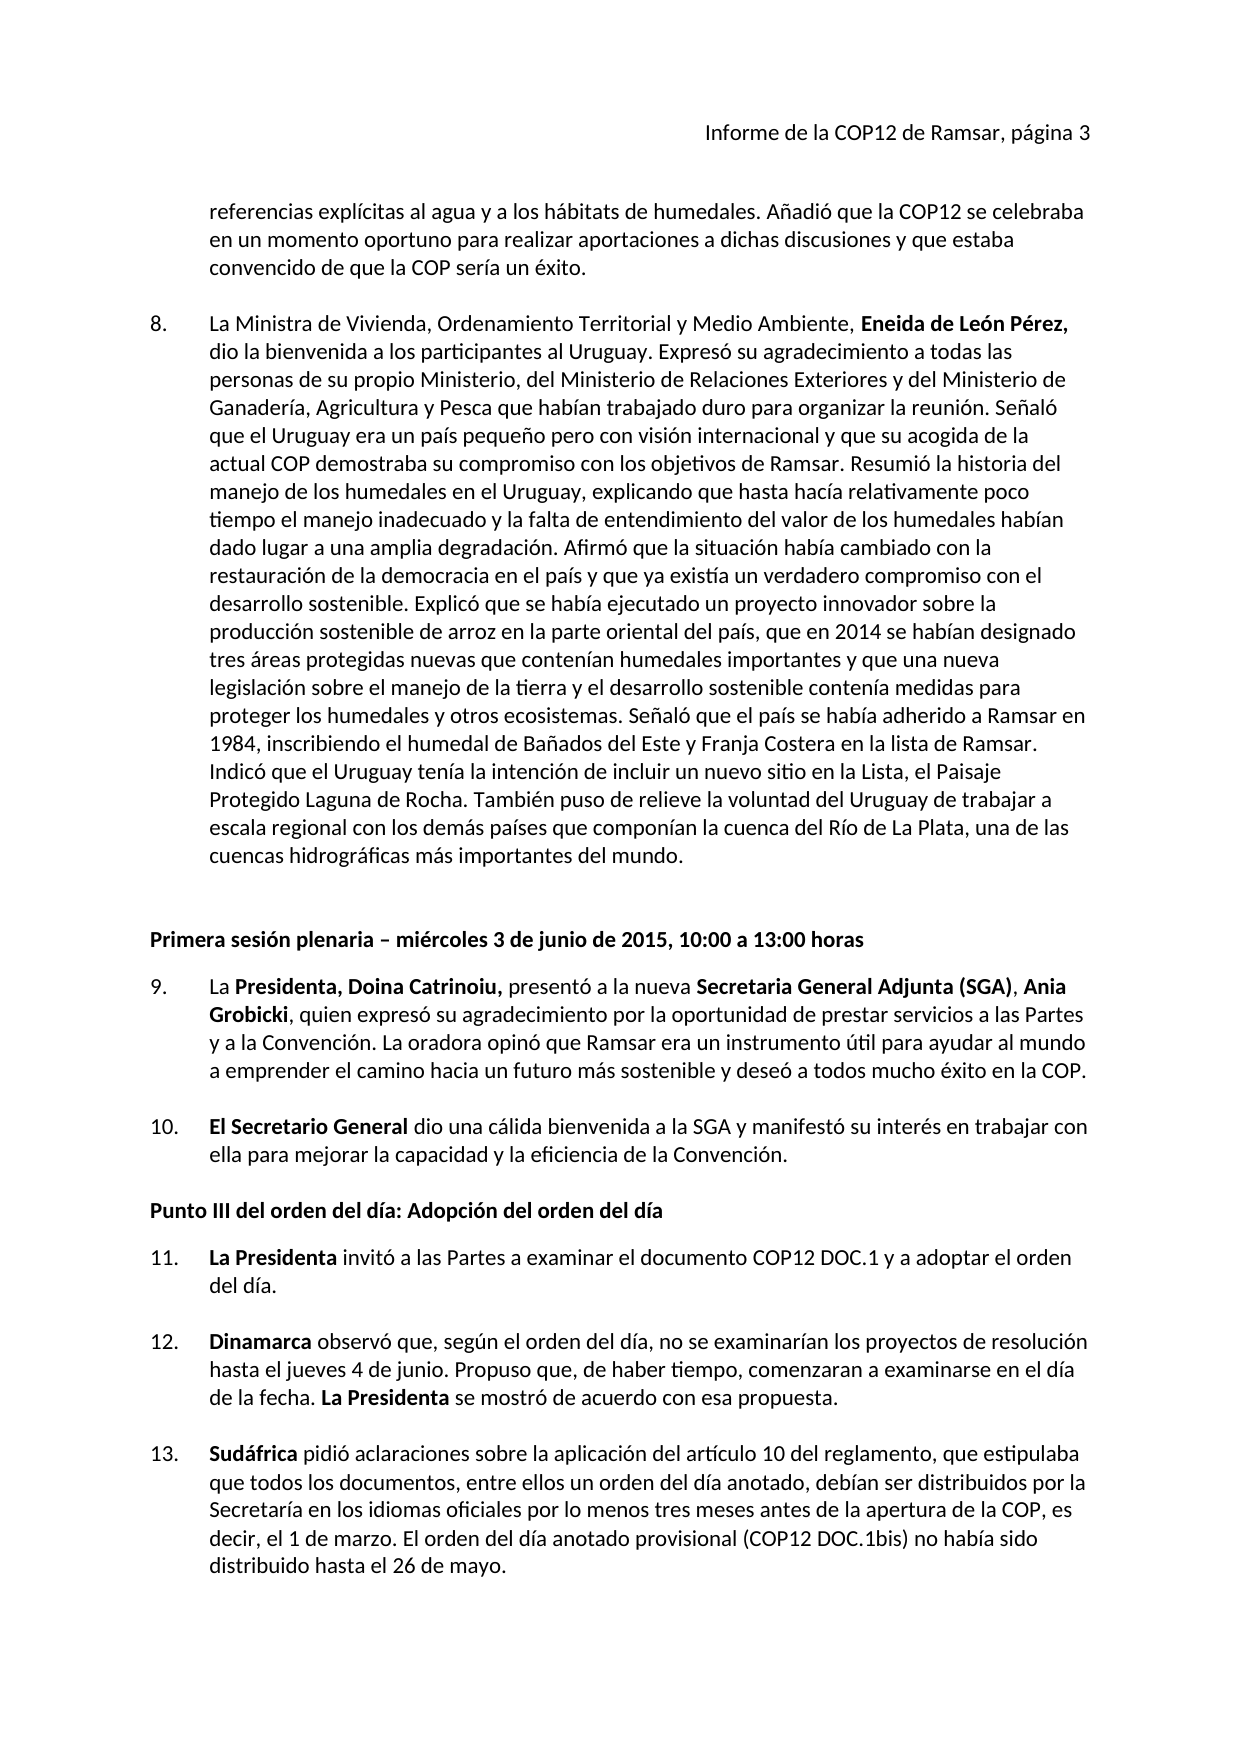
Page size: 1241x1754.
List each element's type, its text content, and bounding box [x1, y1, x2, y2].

list La Ministra de Vivienda, Ordenamiento Territorial y Medio Ambiente, Eneida de León Pérez, dio la bienvenida a los participantes al Uruguay. Expresó su agradecimiento a todas las personas de su propio Ministerio, del Ministerio de Relaciones Exteriores y del Ministerio de Ganadería, Agricultura y Pesca que habían trabajado duro para organizar la reunión. Señaló que el Uruguay era un país pequeño pero con visión internacional y que su acogida de la actual COP demostraba su compromiso con los objetivos de Ramsar. Resumió la historia del manejo de los humedales en el Uruguay, explicando que hasta hacía relativamente poco tiempo el manejo inadecuado y la falta de entendimiento del valor de los humedales habían dado lugar a una amplia degradación. Afirmó que la situación había cambiado con la restauración de la democracia en el país y que ya existía un verdadero compromiso con el desarrollo sostenible. Explicó que se había ejecutado un proyecto innovador sobre la producción sostenible de arroz en la parte oriental del país, que en 2014 se habían designado tres áreas protegidas nuevas que contenían humedales importantes y que una nueva legislación sobre el manejo de la tierra y el desarrollo sostenible contenía medidas para proteger los humedales y otros ecosistemas. Señaló que el país se había adherido a Ramsar en 1984, inscribiendo el humedal de Bañados del Este y Franja Costera en la lista de Ramsar. Indicó que el Uruguay tenía la intención de incluir un nuevo sitio en la Lista, el Paisaje Protegido Laguna de Rocha. También puso de relieve la voluntad del Uruguay de trabajar a escala regional con los demás países que componían la cuenca del Río de La Plata, una de las cuencas hidrográficas más importantes del mundo. [150, 309, 1090, 869]
text Punto III del orden del día: Adopción del orden del día [150, 1197, 1090, 1224]
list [150, 197, 1090, 281]
text Primera sesión plenaria – miércoles 3 de junio de 2015, 10:00 a 13:00 horas [150, 926, 1090, 953]
list La Presidenta, Doina Catrinoiu, presentó a la nueva Secretaria General Adjunta (SGA), Ania Grobicki, quien expresó su agradecimiento por la oportunidad de prestar servicios a las Partes y a la Convención. La oradora opinó que Ramsar era un instrumento útil para ayudar al mundo a emprender el camino hacia un futuro más sostenible y deseó a todos mucho éxito en la COP. [150, 972, 1090, 1084]
list Sudáfrica pidió aclaraciones sobre la aplicación del artículo 10 del reglamento, que estipulaba que todos los documentos, entre ellos un orden del día anotado, debían ser distribuidos por la Secretaría en los idiomas oficiales por lo menos tres meses antes de la apertura de la COP, es decir, el 1 de marzo. El orden del día anotado provisional (COP12 DOC.1bis) no había sido distribuido hasta el 26 de mayo. [150, 1439, 1090, 1580]
list El Secretario General dio una cálida bienvenida a la SGA y manifestó su interés en trabajar con ella para mejorar la capacidad y la eficiencia de la Convención. [150, 1112, 1090, 1168]
list La Presidenta invitó a las Partes a examinar el documento COP12 DOC.1 y a adoptar el orden del día. [150, 1243, 1090, 1299]
list Dinamarca observó que, según el orden del día, no se examinarían los proyectos de resolución hasta el jueves 4 de junio. Propuso que, de haber tiempo, comenzaran a examinarse en el día de la fecha. La Presidenta se mostró de acuerdo con esa propuesta. [150, 1327, 1090, 1412]
